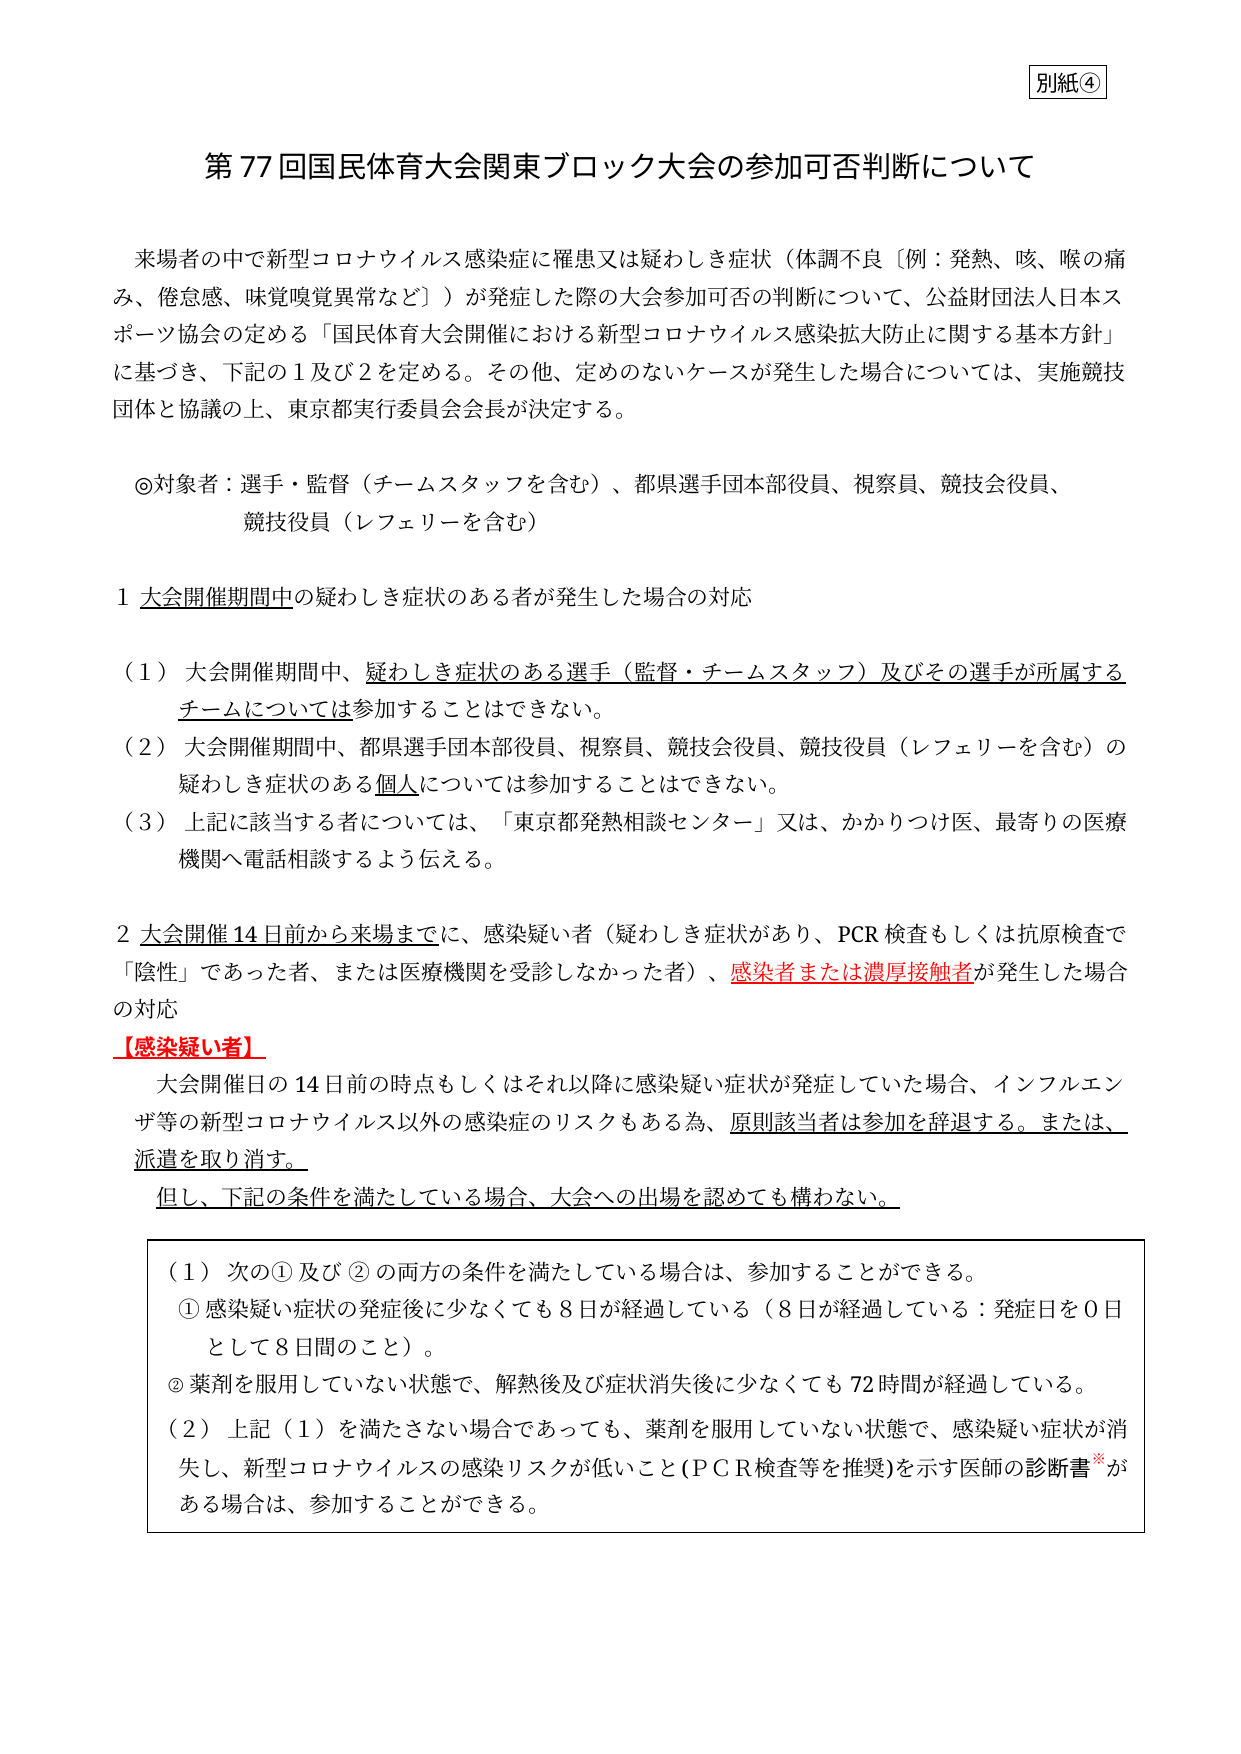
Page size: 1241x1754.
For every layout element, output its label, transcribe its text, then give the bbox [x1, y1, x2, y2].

text ② 薬剤を服用していない状態で、解熱後及び症状消失後に少なくても72時間が経過している。 [156, 1364, 1128, 1402]
text として８日間のこと）。 [156, 1327, 1128, 1364]
text （１） 次の① 及び ② の両方の条件を満たしている場合は、参加することができる。 [156, 1252, 1128, 1289]
text 競技役員（レフェリーを含む） [112, 502, 1128, 539]
text 但し、下記の条件を満たしている場合、大会への出場を認めても構わない。 [134, 1177, 1128, 1214]
text 来場者の中で新型コロナウイルス感染症に罹患又は疑わしき症状（体調不良〔例：発熱、咳、喉の痛み、倦怠感、味覚嗅覚異常など〕）が発症した際の大会参加可否の判断について、公益財団法人日本スポーツ協会の定める「国民体育大会開催における新型コロナウイルス感染拡大防止に関する基本方針」に基づき、下記の１及び２を定める。その他、定めのないケースが発生した場合については、実施競技団体と協議の上、東京都実行委員会会長が決定する。 [112, 239, 1128, 427]
text 【感染疑い者】 [112, 1027, 1128, 1064]
text 大会開催日の14日前の時点もしくはそれ以降に感染疑い症状が発症していた場合、インフルエンザ等の新型コロナウイルス以外の感染症のリスクもある為、原則該当者は参加を辞退する。または、派遣を取り消す。 [134, 1064, 1128, 1177]
text ２ 大会開催14日前から来場までに、感染疑い者（疑わしき症状があり、PCR 検査もしくは抗原検査で「陰性」であった者、または医療機関を受診しなかった者）、感染者または濃厚接触者が発生した場合の対応 [112, 914, 1128, 1027]
text （１） 大会開催期間中、疑わしき症状のある選手（監督・チームスタッフ）及びその選手が所属するチームについては参加することはできない。 [112, 652, 1128, 727]
text （２） 上記（１）を満たさない場合であっても、薬剤を服用していない状態で、感染疑い症状が消失し、新型コロナウイルスの感染リスクが低いこと(ＰＣＲ検査等を推奨)を示す医師の診断書※がある場合は、参加することができる。 [156, 1409, 1128, 1522]
text ◎対象者：選手・監督（チームスタッフを含む）、都県選手団本部役員、視察員、競技会役員、 [112, 464, 1128, 502]
text 第77回国民体育大会関東ブロック大会の参加可否判断について [112, 127, 1128, 202]
text （３） 上記に該当する者については、「東京都発熱相談センター」又は、かかりつけ医、最寄りの医療機関へ電話相談するよう伝える。 [112, 802, 1128, 877]
text （２） 大会開催期間中、都県選手団本部役員、視察員、競技会役員、競技役員（レフェリーを含む）の疑わしき症状のある個人については参加することはできない。 [112, 727, 1128, 802]
text ① 感染疑い症状の発症後に少なくても８日が経過している（８日が経過している：発症日を０日 [156, 1289, 1128, 1327]
text １ 大会開催期間中の疑わしき症状のある者が発生した場合の対応 [112, 577, 1128, 614]
